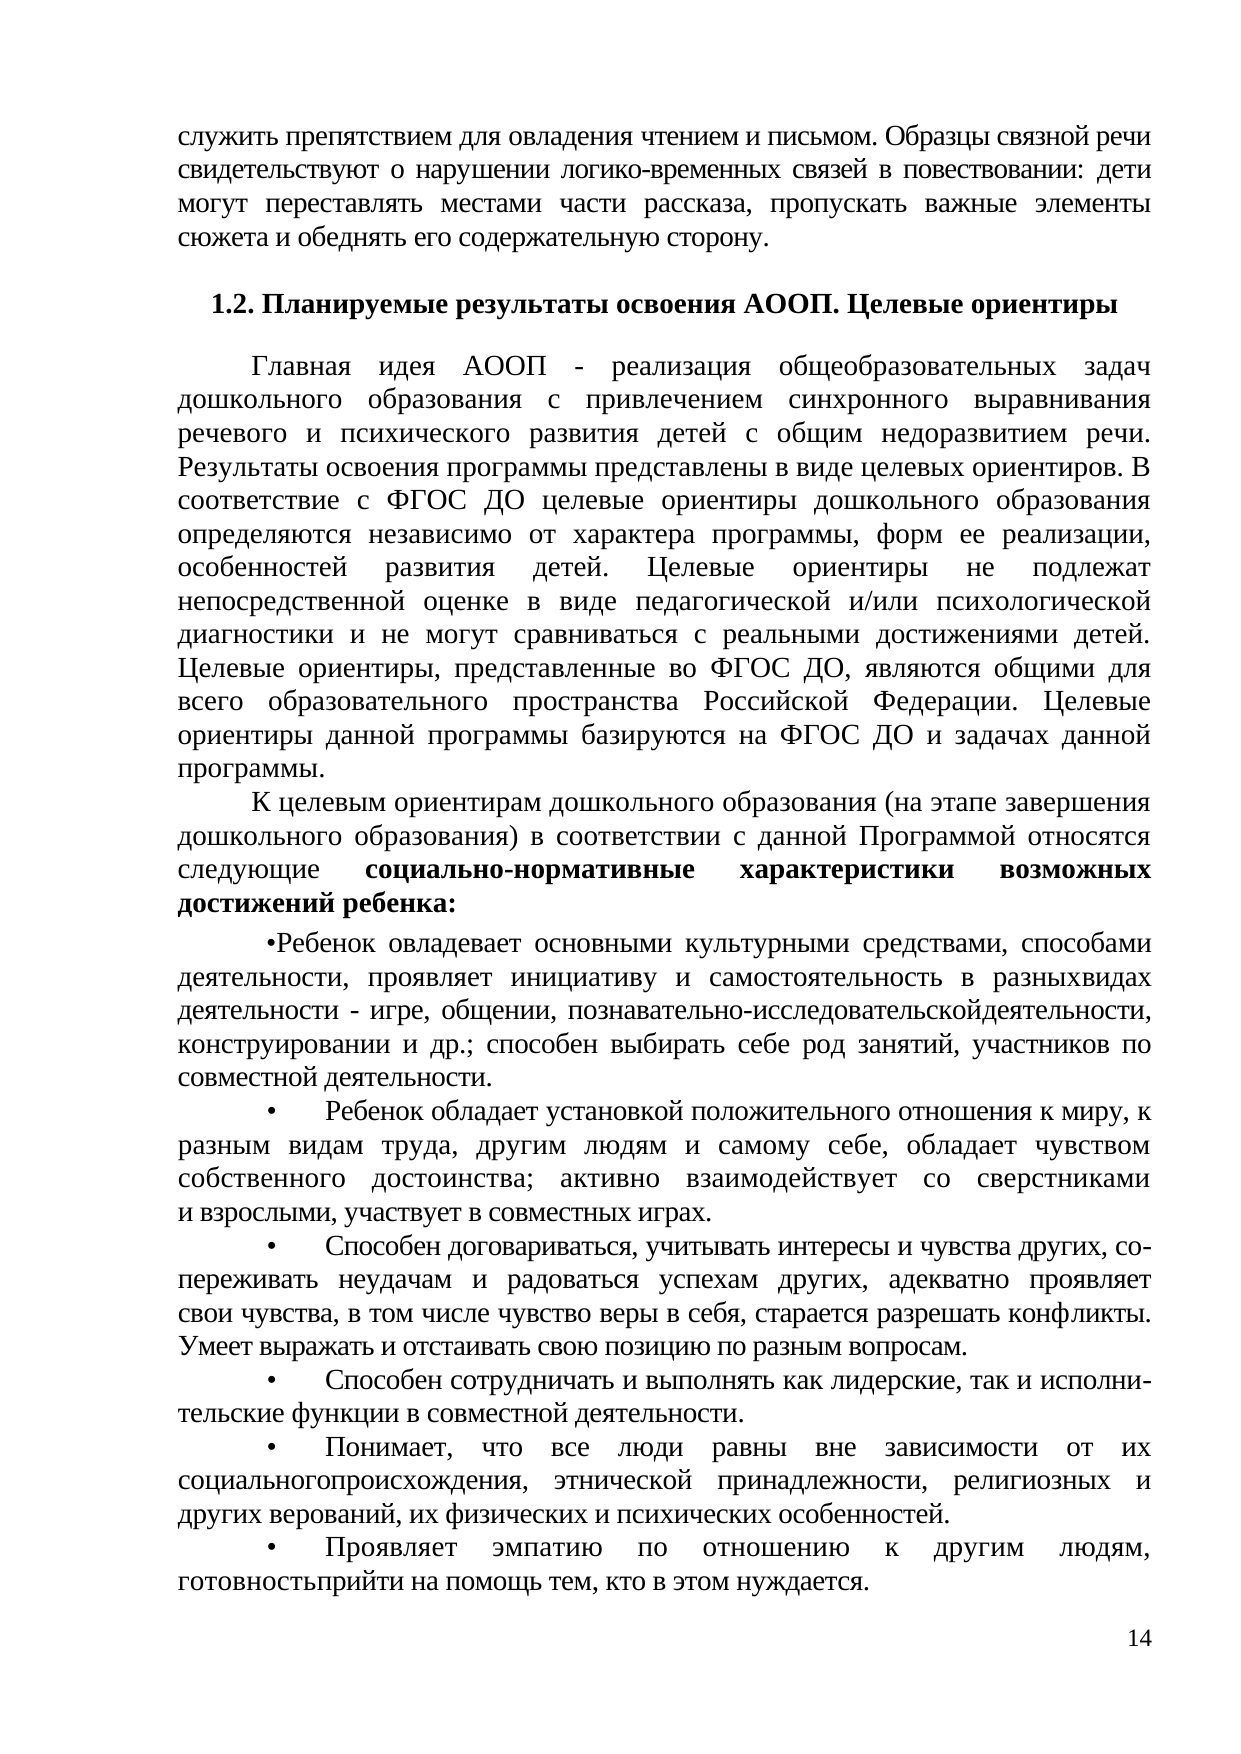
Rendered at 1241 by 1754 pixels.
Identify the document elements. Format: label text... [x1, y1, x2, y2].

list Ребенок обладает установкой положительного отношения к миру, к разным видам труда, другим людям и самому себе, обладает чувством собственного достоинства; активно взаимодействует со сверстниками и взрослыми, участвует в совместных играх. [178, 1093, 1152, 1228]
text •Ребенок овладевает основными культурными средствами, способами деятельности, проявляет инициативу и самостоятельность в разныхвидах деятельности - игре, общении, познавательно-исследовательскойдеятельности, конструировании и др.; способен выбирать себе род занятий, участников по совместной деятельности. [177, 925, 1152, 1093]
list Понимает, что все люди равны вне зависимости от их социальногопроисхождения, этнической принадлежности, религиозных и других верований, их физических и психических особенностей. [178, 1429, 1152, 1529]
text К целевым ориентирам дошкольного образования (на этапе завершения дошкольного образования) в соответствии с данной Программой относятся следующие социально-нормативные характеристики возможных достижений ребенка: [177, 784, 1152, 918]
list Способен сотрудничать и выполнять как лидерские, так и исполнительские функции в совместной деятельности. [178, 1362, 1152, 1429]
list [177, 118, 1152, 252]
list Способен договариваться, учитывать интересы и чувства других, сопереживать неудачам и радоваться успехам других, адекватно проявляет свои чувства, в том числе чувство веры в себя, старается разрешать конфликты. Умеет выражать и отстаивать свою позицию по разным вопросам. [178, 1228, 1152, 1362]
text 1.2. Планируемые результаты освоения АООП. Целевые ориентиры [177, 286, 1152, 319]
list Проявляет эмпатию по отношению к другим людям, готовностьприйти на помощь тем, кто в этом нуждается. [178, 1529, 1152, 1597]
text Главная идея АООП - реализация общеобразовательных задач дошкольного образования с привлечением синхронного выравнивания речевого и психического развития детей с общим недоразвитием речи. Результаты освоения программы представлены в виде целевых ориентиров. В соответствие с ФГОС ДО целевые ориентиры дошкольного образования определяются независимо от характера программы, форм ее реализации, особенностей развития детей. Целевые ориентиры не подлежат непосредственной оценке в виде педагогической и/или психологической диагностики и не могут сравниваться с реальными достижениями детей. Целевые ориентиры, представленные во ФГОС ДО, являются общими для всего образовательного пространства Российской Федерации. Целевые ориентиры данной программы базируются на ФГОС ДО и задачах данной программы. [177, 348, 1152, 784]
